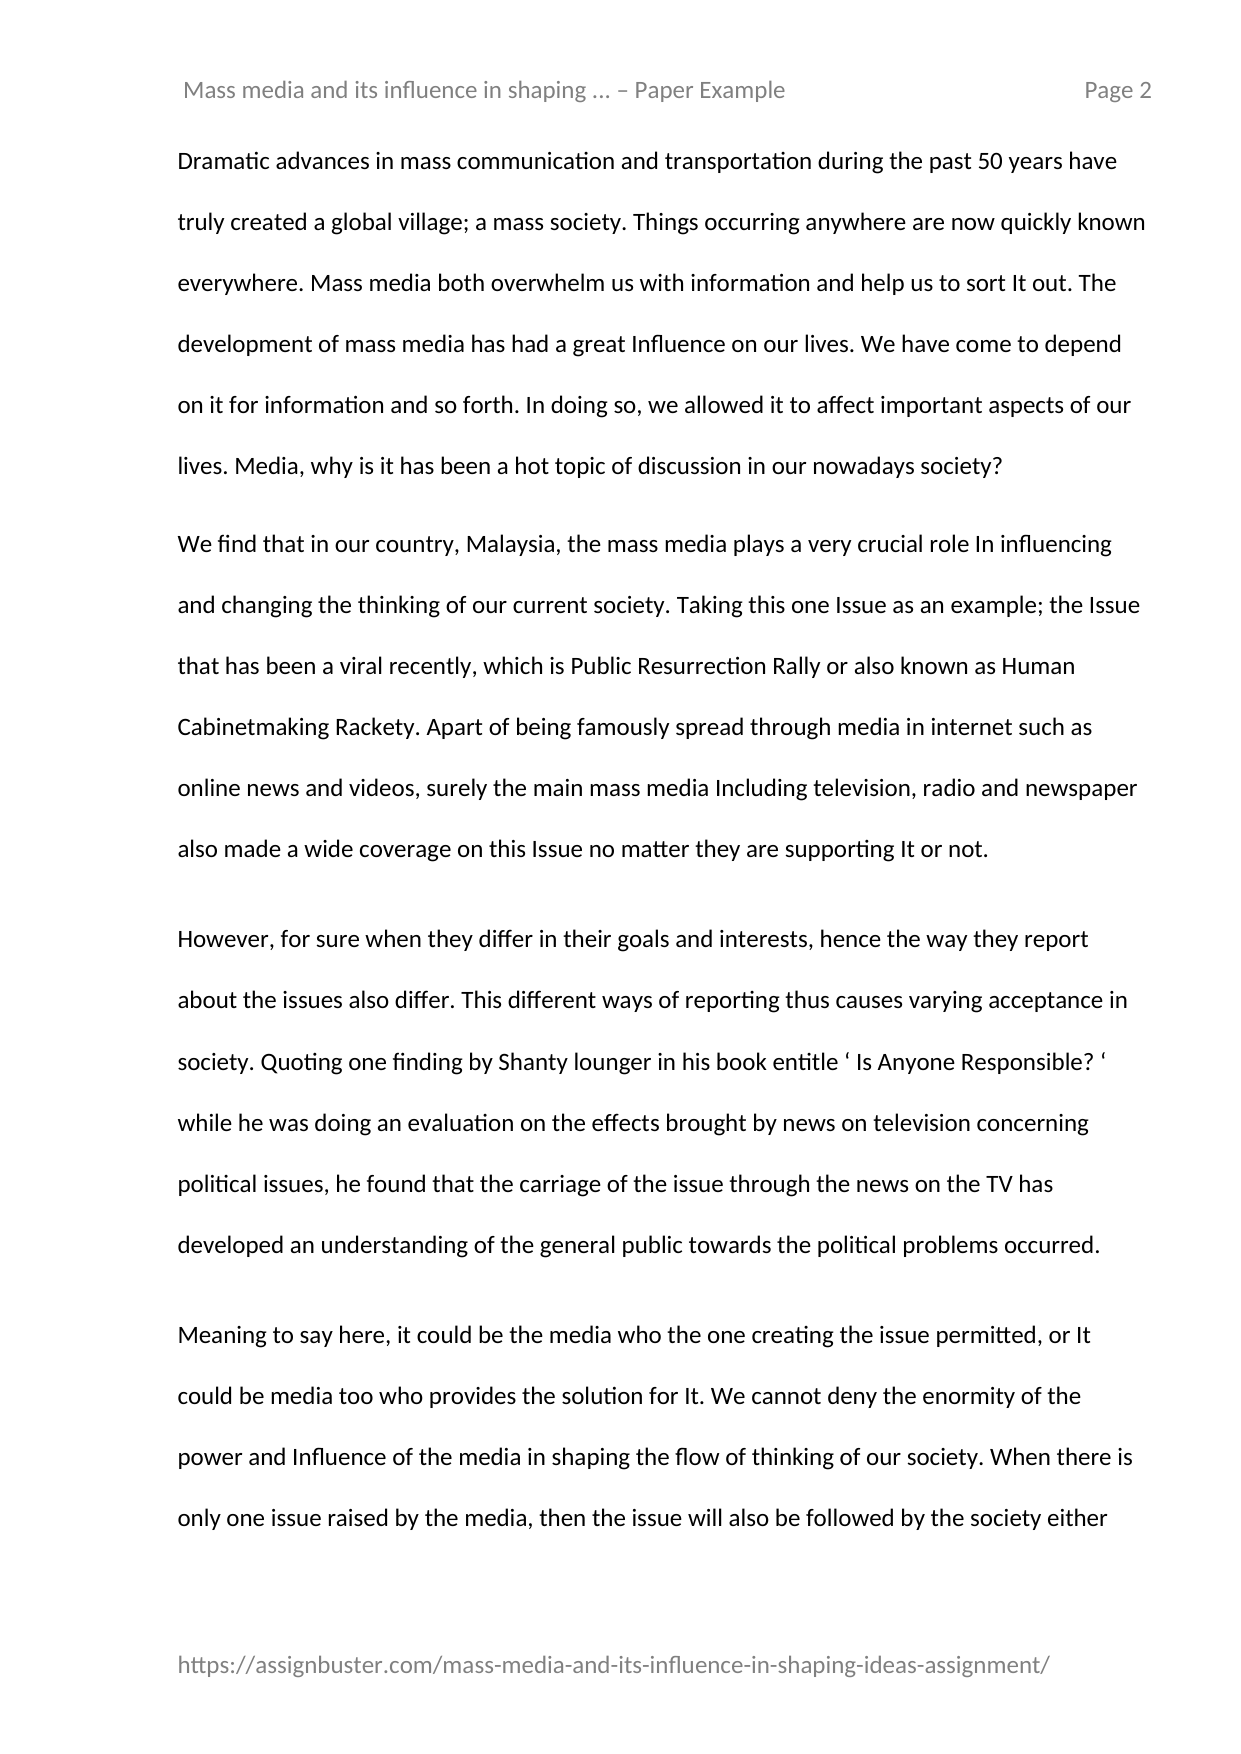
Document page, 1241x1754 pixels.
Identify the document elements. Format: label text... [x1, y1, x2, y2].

text Dramatic advances in mass communication and transportation during the past 50 years have truly created a global village; a mass society. Things occurring anywhere are now quickly known everywhere. Mass media both overwhelm us with information and help us to sort It out. The development of mass media has had a great Influence on our lives. We have come to depend on it for information and so forth. In doing so, we allowed it to affect important aspects of our lives. Media, why is it has been a hot topic of discussion in our nowadays society? [177, 145, 1152, 481]
text However, for sure when they differ in their goals and interests, hence the way they report about the issues also differ. This different ways of reporting thus causes varying acceptance in society. Quoting one finding by Shanty lounger in his book entitle ‘ Is Anyone Responsible? ‘ while he was doing an evaluation on the effects brought by news on television concerning political issues, he found that the carriage of the issue through the news on the TV has developed an understanding of the general public towards the political problems occurred. [177, 924, 1152, 1259]
text We find that in our country, Malaysia, the mass media plays a very crucial role In influencing and changing the thinking of our current society. Taking this one Issue as an example; the Issue that has been a viral recently, which is Public Resurrection Rally or also known as Human Cabinetmaking Rackety. Apart of being famously spread through media in internet such as online news and videos, surely the main mass media Including television, radio and newspaper also made a wide coverage on this Issue no matter they are supporting It or not. [177, 528, 1152, 864]
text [177, 1319, 1152, 1533]
